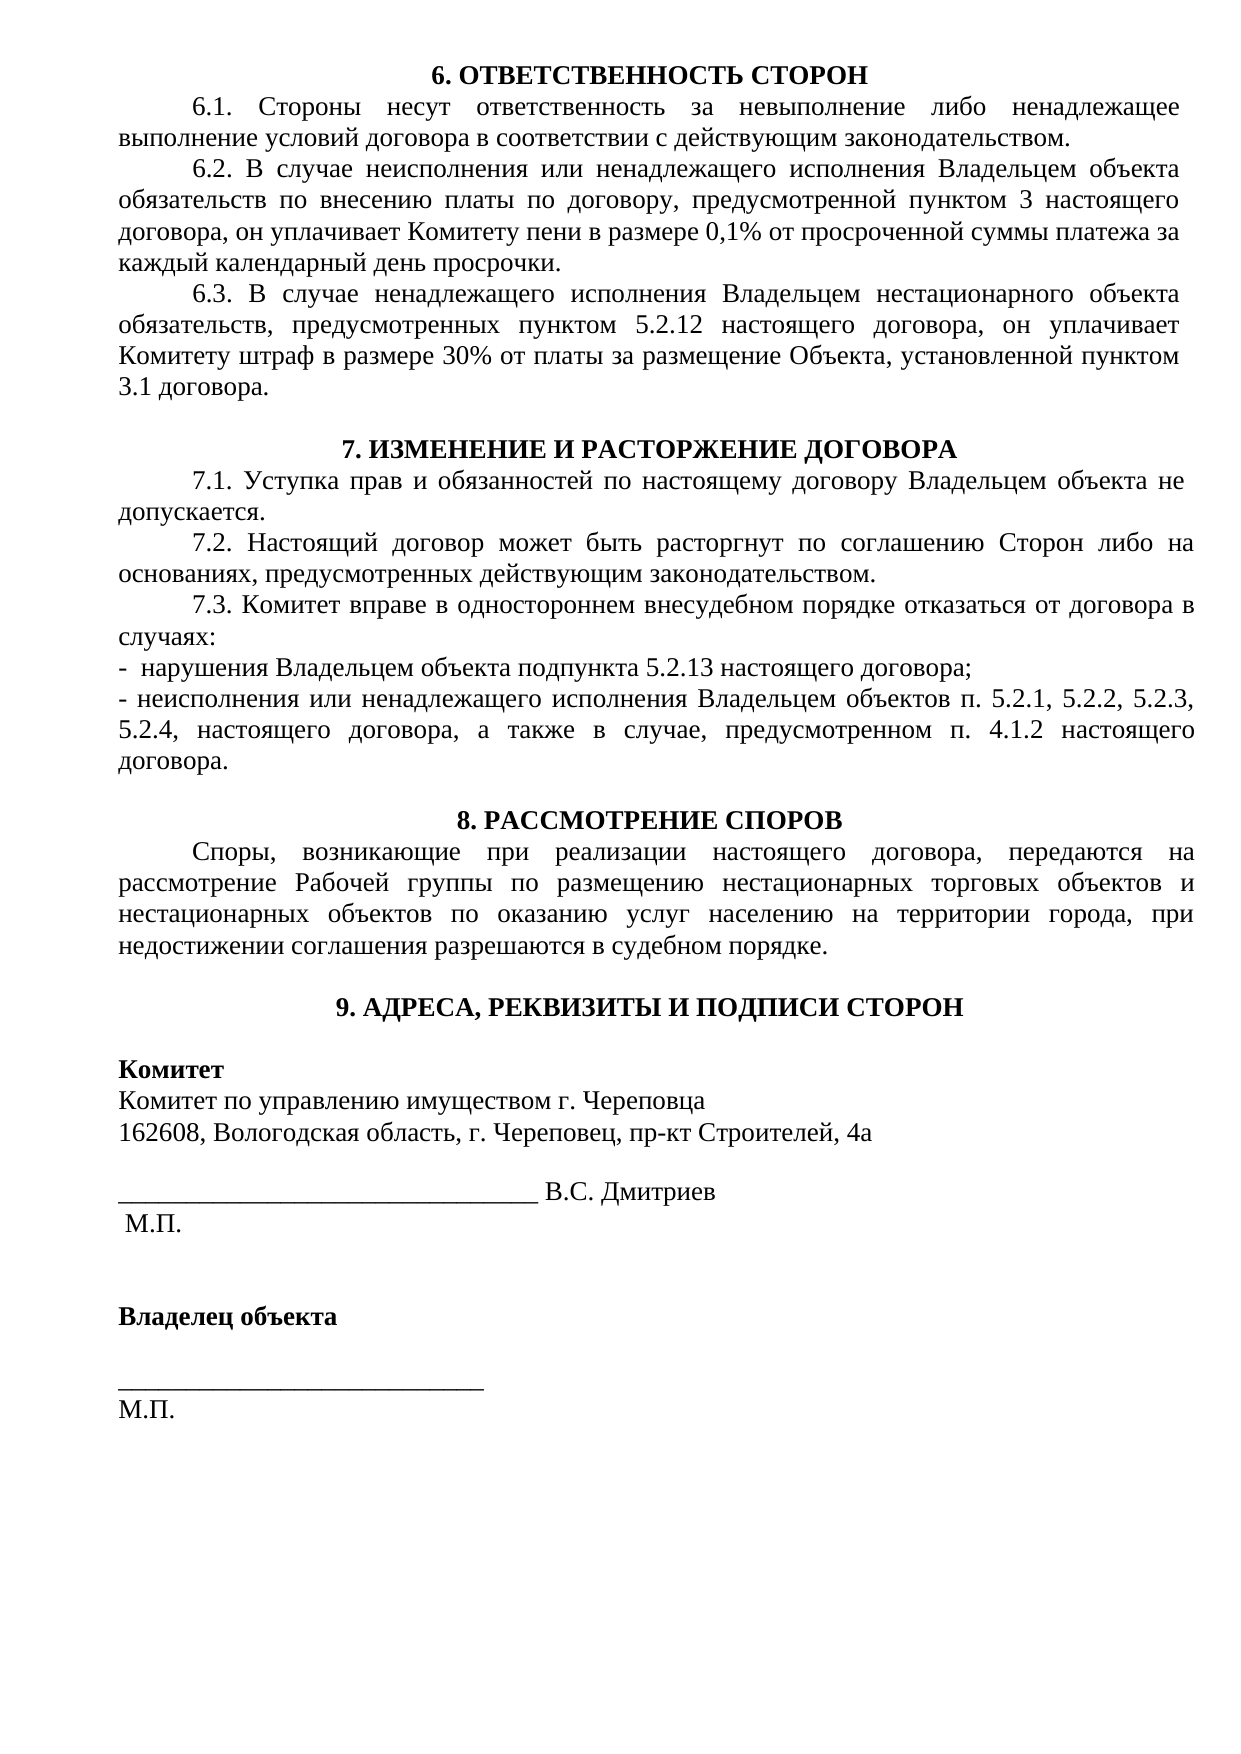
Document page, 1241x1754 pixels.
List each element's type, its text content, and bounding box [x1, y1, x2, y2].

text 6. ОТВЕТСТВЕННОСТЬ СТОРОН [118, 59, 1181, 90]
text 7.2. Настоящий договор может быть расторгнут по соглашению Сторон либо на основаниях, предусмотренных действующим законодательством. [118, 526, 1196, 588]
text _______________________________ В.С. Дмитриев [118, 1176, 1181, 1207]
text Владелец объекта [118, 1300, 1181, 1331]
text 7. ИЗМЕНЕНИЕ И РАСТОРЖЕНИЕ ДОГОВОРА [118, 433, 1181, 464]
text 9. АДРЕСА, РЕКВИЗИТЫ И ПОДПИСИ СТОРОН [118, 991, 1181, 1022]
text М.П. [118, 1393, 1181, 1425]
text М.П. [118, 1207, 1181, 1238]
text 6.1. Стороны несут ответственность за невыполнение либо ненадлежащее выполнение условий договора в соответствии с действующим законодательством. [118, 90, 1181, 152]
text 162608, Вологодская область, г. Череповец, пр-кт Строителей, 4а [118, 1116, 1181, 1147]
text - неисполнения или ненадлежащего исполнения Владельцем объектов п. 5.2.1, 5.2.2, 5.2.3, 5.2.4, настоящего договора, а также в случае, предусмотренном п. 4.1.2 настоящего договора. [118, 682, 1196, 775]
text Комитет по управлению имуществом г. Череповца [118, 1084, 1181, 1116]
text 8. РАССМОТРЕНИЕ СПОРОВ [118, 804, 1181, 835]
text 6.3. В случае ненадлежащего исполнения Владельцем нестационарного объекта обязательств, предусмотренных пунктом 5.2.12 настоящего договора, он уплачивает Комитету штраф в размере 30% от платы за размещение Объекта, установленной пунктом 3.1 договора. [118, 277, 1181, 402]
text 6.2. В случае неисполнения или ненадлежащего исполнения Владельцем объекта обязательств по внесению платы по договору, предусмотренной пунктом 3 настоящего договора, он уплачивает Комитету пени в размере 0,1% от просроченной суммы платежа за каждый календарный день просрочки. [118, 152, 1181, 277]
text 7.1. Уступка прав и обязанностей по настоящему договору Владельцем объекта не допускается. [118, 464, 1187, 526]
text Споры, возникающие при реализации настоящего договора, передаются на рассмотрение Рабочей группы по размещению нестационарных торговых объектов и нестационарных объектов по оказанию услуг населению на территории города, при недостижении соглашения разрешаются в судебном порядке. [118, 835, 1196, 960]
text 7.3. Комитет вправе в одностороннем внесудебном порядке отказаться от договора в случаях: [118, 588, 1196, 651]
text ___________________________ [118, 1362, 1181, 1393]
text - нарушения Владельцем объекта подпункта 5.2.13 настоящего договора; [118, 651, 1196, 682]
text Комитет [118, 1053, 1181, 1084]
